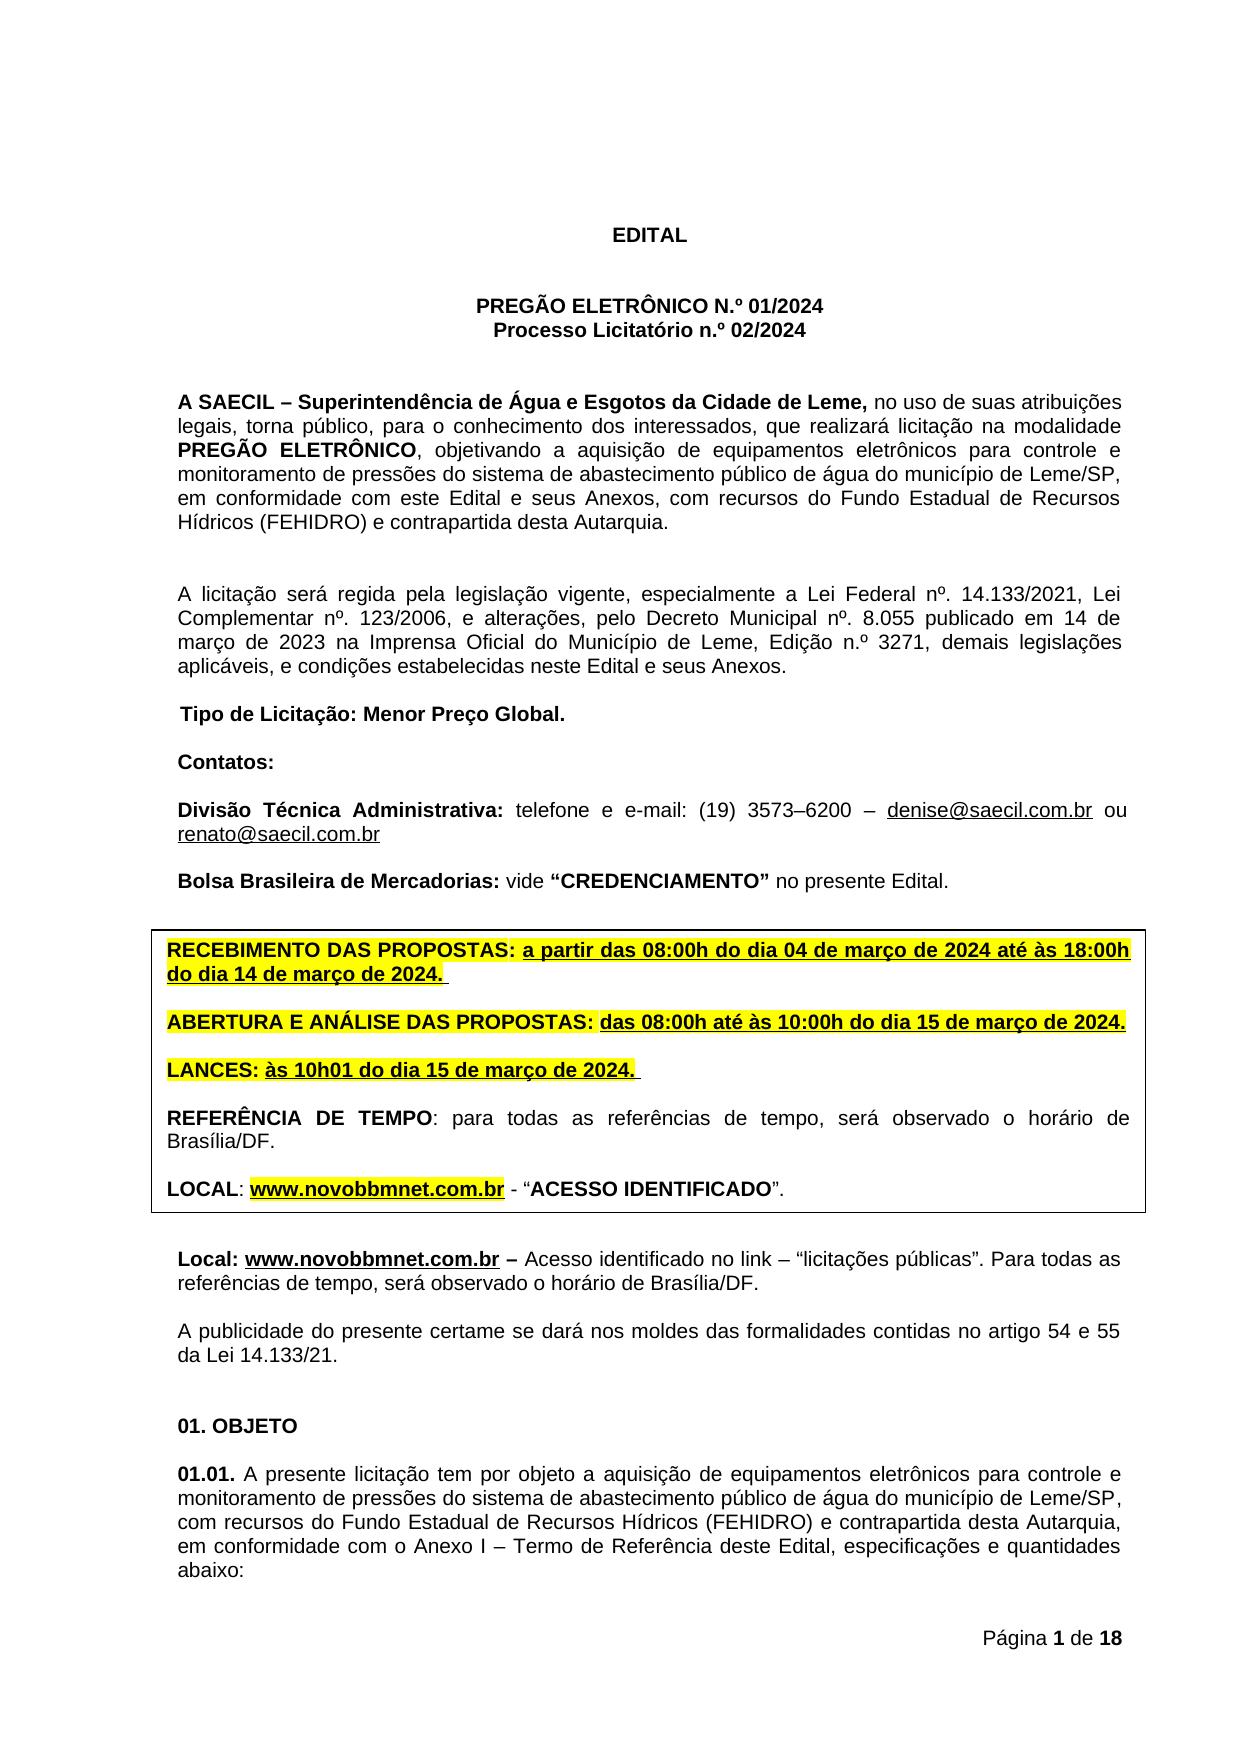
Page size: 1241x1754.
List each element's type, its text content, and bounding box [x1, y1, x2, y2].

text Bolsa Brasileira de Mercadorias: vide “CREDENCIAMENTO” no presente Edital. [177, 869, 1127, 893]
subtitle PREGÃO ELETRÔNICO N.º 01/2024 [177, 294, 1122, 318]
text A publicidade do presente certame se dará nos moldes das formalidades contidas no artigo 54 e 55 da Lei 14.133/21. [177, 1318, 1122, 1366]
text A licitação será regida pela legislação vigente, especialmente a Lei Federal nº. 14.133/2021, Lei Complementar nº. 123/2006, e alterações, pelo Decreto Municipal nº. 8.055 publicado em 14 de março de 2023 na Imprensa Oficial do Município de Leme, Edição n.º 3271, demais legislações aplicáveis, e condições estabelecidas neste Edital e seus Anexos. [177, 582, 1122, 678]
text 01. OBJETO [177, 1414, 1122, 1438]
text Contatos: [177, 749, 1127, 773]
text Divisão Técnica Administrativa: telefone e e-mail: (19) 3573–6200 – denise@saecil.com.br ou renato@saecil.com.br [177, 797, 1127, 845]
text A SAECIL – Superintendência de Água e Esgotos da Cidade de Leme, no uso de suas atribuições legais, torna público, para o conhecimento dos interessados, que realizará licitação na modalidade PREGÃO ELETRÔNICO, objetivando a aquisição de equipamentos eletrônicos para controle e monitoramento de pressões do sistema de abastecimento público de água do município de Leme/SP, em conformidade com este Edital e seus Anexos, com recursos do Fundo Estadual de Recursos Hídricos (FEHIDRO) e contrapartida desta Autarquia. [177, 390, 1122, 534]
text Processo Licitatório n.º 02/2024 [177, 318, 1122, 342]
text EDITAL [177, 222, 1122, 246]
text Tipo de Licitação: Menor Preço Global. [180, 702, 1127, 726]
text Local: www.novobbmnet.com.br – Acesso identificado no link – “licitações públicas”. Para todas as referências de tempo, será observado o horário de Brasília/DF. [177, 1247, 1122, 1294]
text 01.01. A presente licitação tem por objeto a aquisição de equipamentos eletrônicos para controle e monitoramento de pressões do sistema de abastecimento público de água do município de Leme/SP, com recursos do Fundo Estadual de Recursos Hídricos (FEHIDRO) e contrapartida desta Autarquia, em conformidade com o Anexo I – Termo de Referência deste Edital, especificações e quantidades abaixo: [177, 1462, 1122, 1582]
